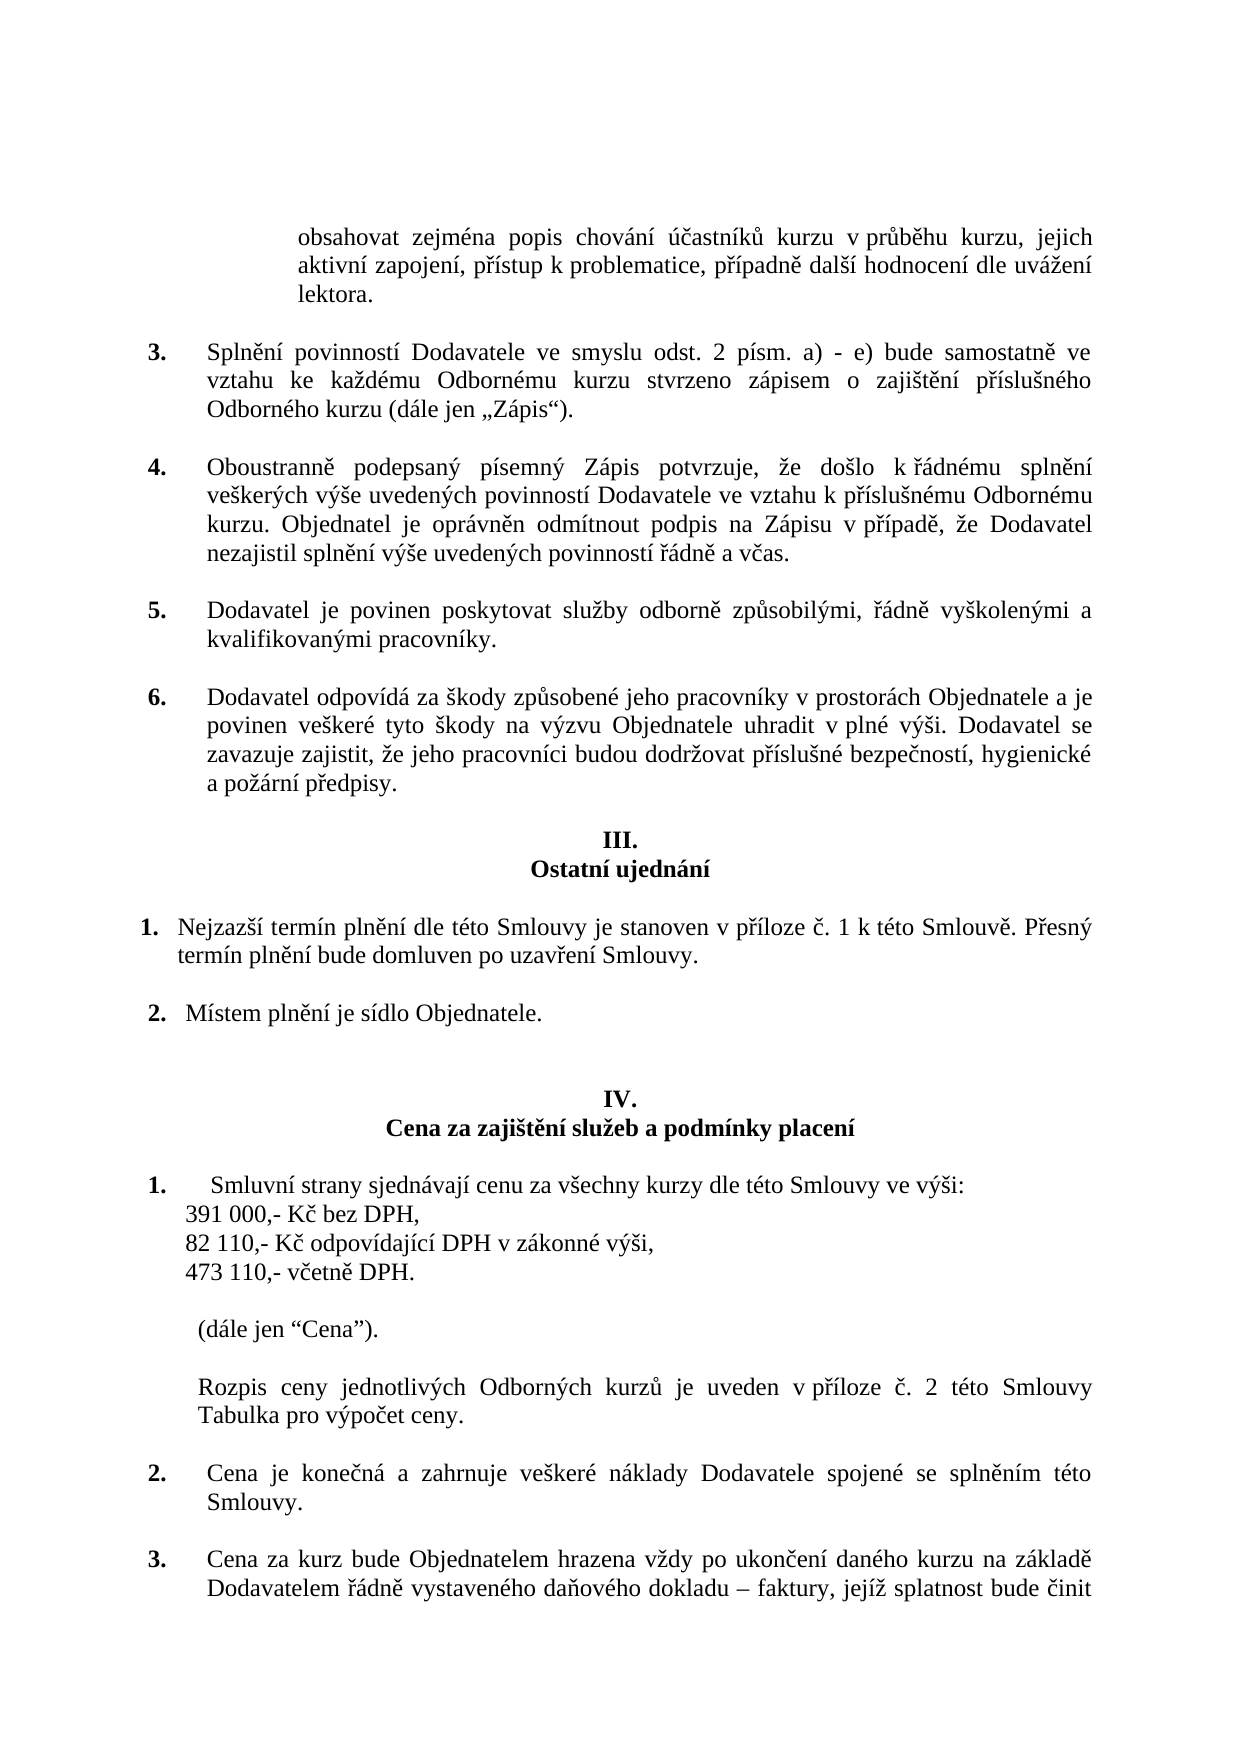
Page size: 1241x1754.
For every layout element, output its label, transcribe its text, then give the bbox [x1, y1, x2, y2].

list 391 000,- Kč bez DPH, [185, 1199, 1093, 1228]
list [260, 222, 1093, 308]
list 82 110,- Kč odpovídající DPH v zákonné výši, [185, 1228, 1093, 1257]
text IV. [148, 1084, 1093, 1113]
list Dodavatel je povinen poskytovat služby odborně způsobilými, řádně vyškolenými a kvalifikovanými pracovníky. [148, 595, 1093, 653]
list Cena je konečná a zahrnuje veškeré náklady Dodavatele spojené se splněním této Smlouvy. [148, 1458, 1093, 1515]
list Splnění povinností Dodavatele ve smyslu odst. 2 písm. a) - e) bude samostatně ve vztahu ke každému Odbornému kurzu stvrzeno zápisem o zajištění příslušného Odborného kurzu (dále jen „Zápis“). [148, 337, 1093, 423]
list (dále jen “Cena”). [198, 1314, 1093, 1343]
list Oboustranně podepsaný písemný Zápis potvrzuje, že došlo k řádnému splnění veškerých výše uvedených povinností Dodavatele ve vztahu k příslušnému Odbornému kurzu. Objednatel je oprávněn odmítnout podpis na Zápisu v případě, že Dodavatel nezajistil splnění výše uvedených povinností řádně a včas. [148, 452, 1093, 567]
text Ostatní ujednání [148, 854, 1093, 883]
list Místem plnění je sídlo Objednatele. [148, 998, 1093, 1027]
list 473 110,- včetně DPH. [185, 1257, 1093, 1285]
text III. [148, 825, 1093, 854]
list Nejzazší termín plnění dle této Smlouvy je stanoven v příloze č. 1 k této Smlouvě. Přesný termín plnění bude domluven po uzavření Smlouvy. [140, 912, 1093, 969]
list Smluvní strany sjednávají cenu za všechny kurzy dle této Smlouvy ve výši: [148, 1170, 1093, 1199]
list Rozpis ceny jednotlivých Odborných kurzů je uveden v příloze č. 2 této Smlouvy Tabulka pro výpočet ceny. [198, 1372, 1093, 1429]
text Cena za zajištění služeb a podmínky placení [148, 1113, 1093, 1142]
list Dodavatel odpovídá za škody způsobené jeho pracovníky v prostorách Objednatele a je povinen veškeré tyto škody na výzvu Objednatele uhradit v plné výši. Dodavatel se zavazuje zajistit, že jeho pracovníci budou dodržovat příslušné bezpečností, hygienické a požární předpisy. [148, 682, 1093, 797]
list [148, 1544, 1093, 1602]
